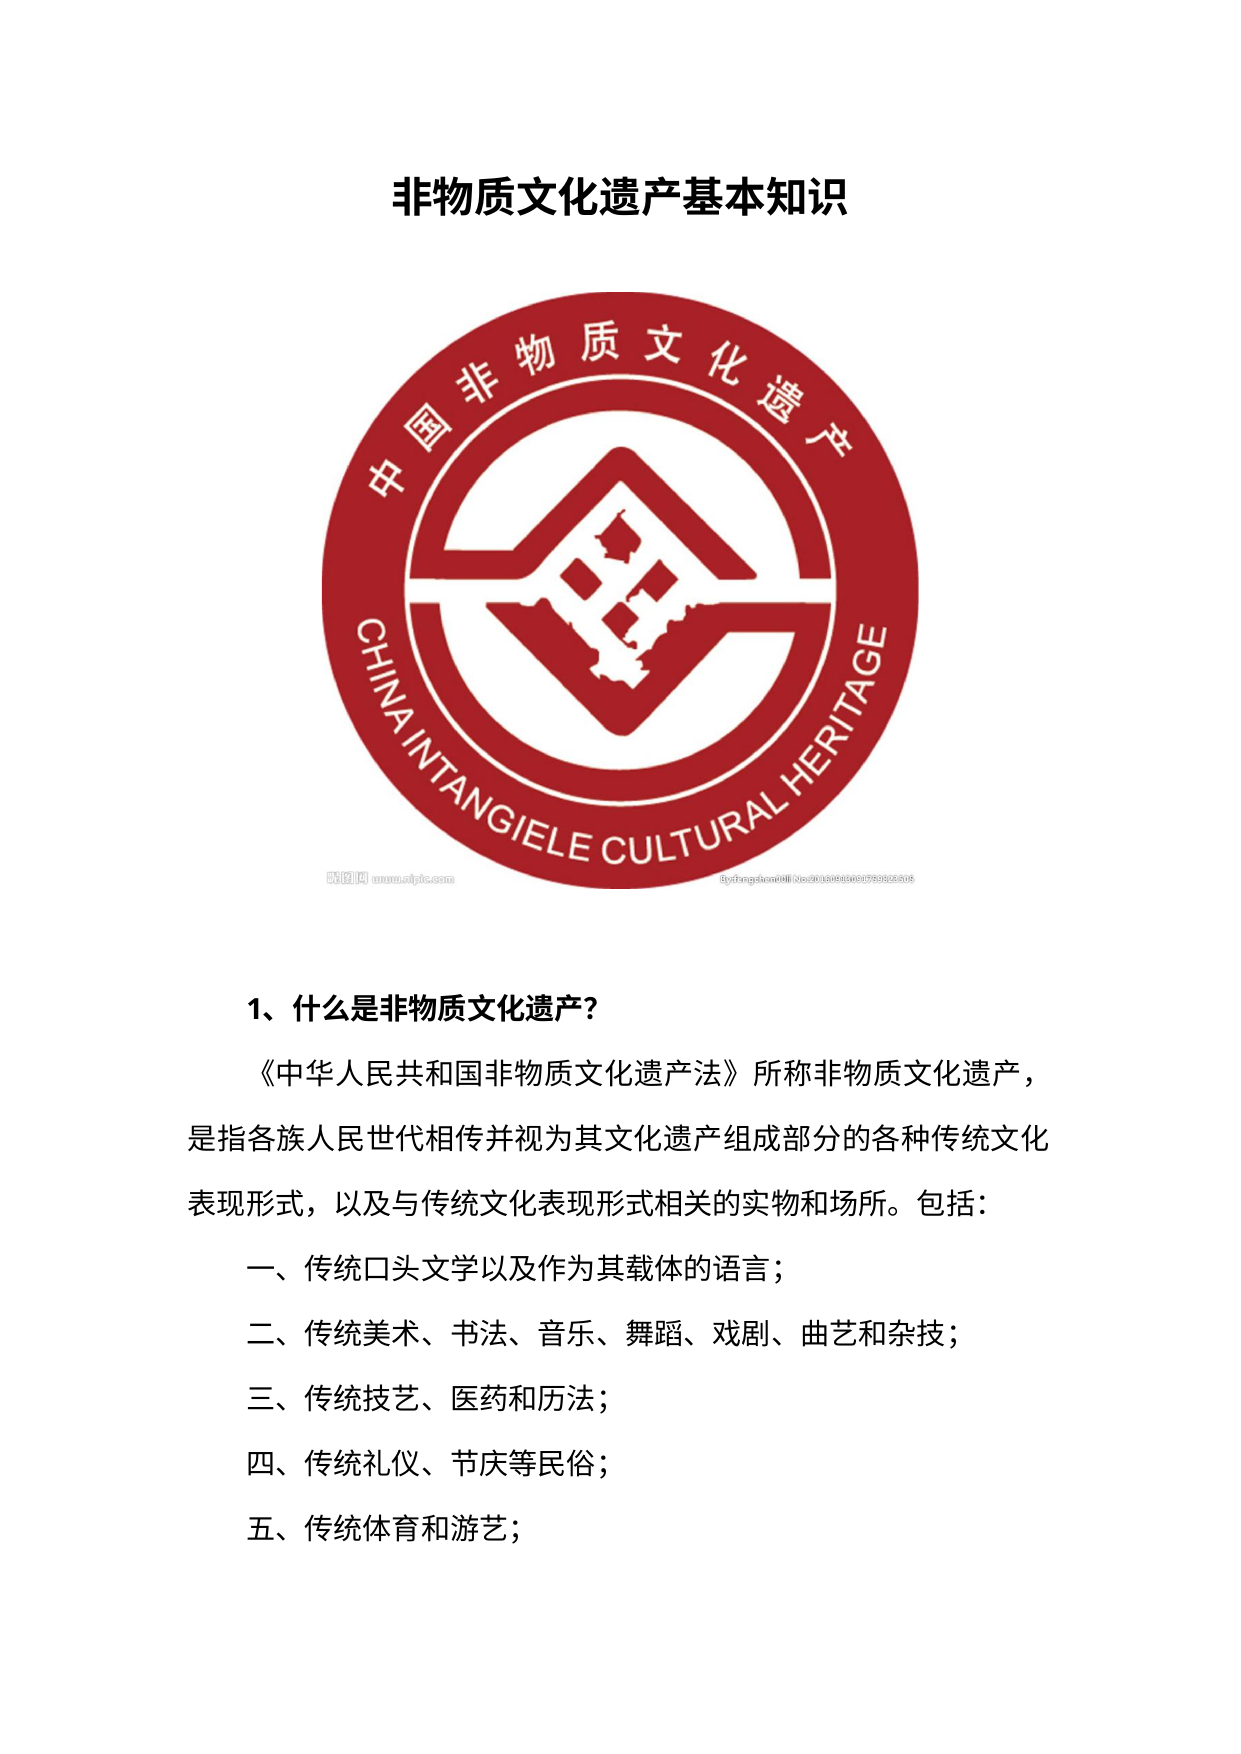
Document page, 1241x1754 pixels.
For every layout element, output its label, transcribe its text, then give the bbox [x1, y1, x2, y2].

text 一、传统口头文学以及作为其载体的语言； [187, 1234, 1053, 1299]
text 非物质文化遗产基本知识 [187, 162, 1053, 227]
text 三、传统技艺、医药和历法； [187, 1364, 1053, 1429]
picture [321, 292, 919, 889]
text 《中华人民共和国非物质文化遗产法》所称非物质文化遗产，是指各族人民世代相传并视为其文化遗产组成部分的各种传统文化表现形式，以及与传统文化表现形式相关的实物和场所。包括： [187, 1039, 1053, 1234]
text 五、传统体育和游艺； [187, 1494, 1053, 1559]
text 四、传统礼仪、节庆等民俗； [187, 1429, 1053, 1494]
text 二、传统美术、书法、音乐、舞蹈、戏剧、曲艺和杂技； [187, 1299, 1053, 1364]
text 1、什么是非物质文化遗产？ [187, 974, 1053, 1039]
